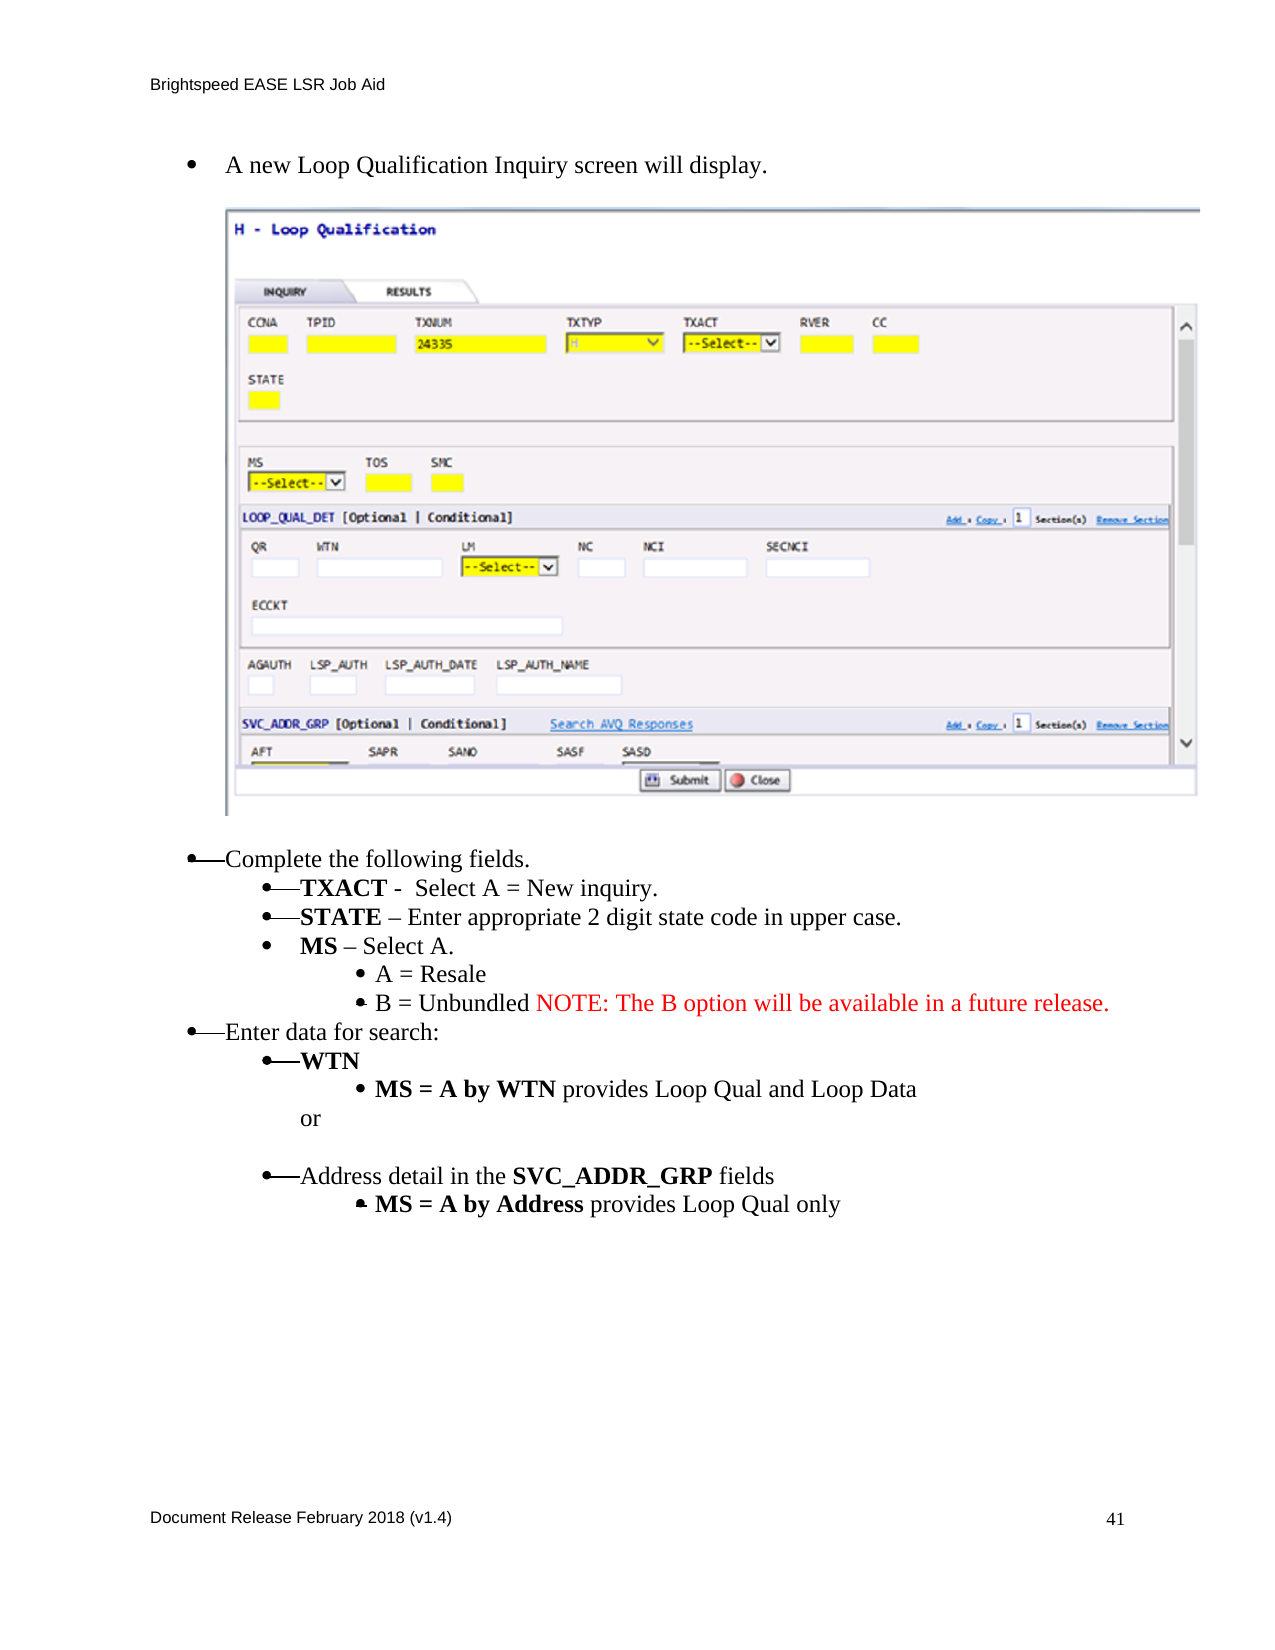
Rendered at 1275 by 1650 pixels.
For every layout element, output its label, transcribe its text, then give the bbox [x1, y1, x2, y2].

list STATE – Enter appropriate 2 digit state code in upper case. [262, 902, 1125, 931]
text or [300, 1103, 1125, 1132]
list A = Resale [356, 959, 1125, 988]
list A new Loop Qualification Inquiry screen will display. [187, 150, 1125, 179]
list WTN [262, 1046, 1125, 1074]
list Address detail in the SVC_ADDR_GRP fields [262, 1161, 1125, 1189]
list B = Unbundled NOTE: The B option will be available in a future release. [356, 988, 1125, 1017]
list MS = A by Address provides Loop Qual only [356, 1189, 1125, 1218]
list MS – Select A. [262, 931, 1125, 959]
list MS = A by WTN provides Loop Qual and Loop Data [356, 1074, 1125, 1103]
list TXACT - Select A = New inquiry. [262, 873, 1125, 902]
list Complete the following fields. [187, 844, 1125, 873]
picture [225, 207, 1200, 816]
list Enter data for search: [187, 1017, 1125, 1046]
